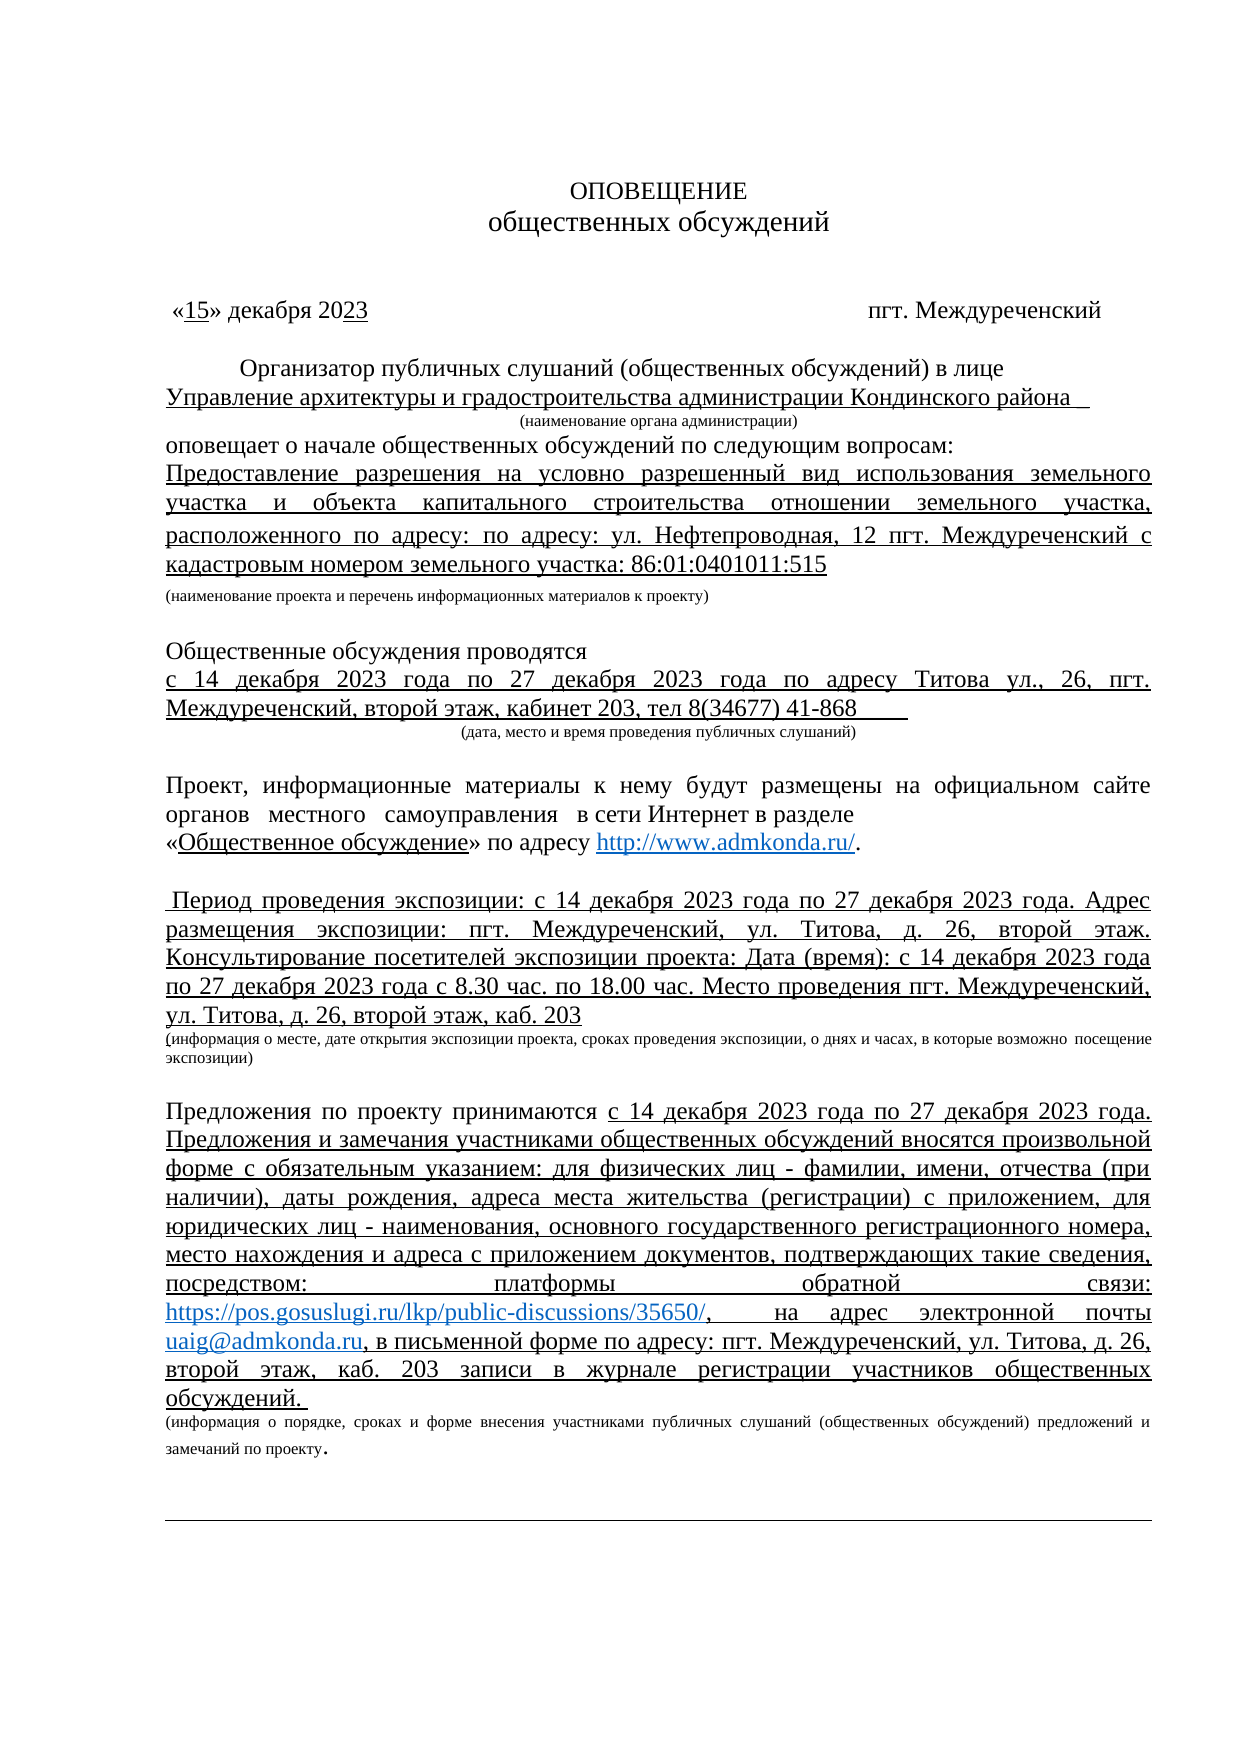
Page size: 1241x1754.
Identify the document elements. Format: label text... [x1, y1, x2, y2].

text (наименование органа администрации) [165, 411, 1152, 430]
text Период проведения экспозиции: с 14 декабря 2023 года по 27 декабря 2023 года. Адрес размещения экспозиции: пгт. Междуреченский, ул. Титова, д. 26, второй этаж. Консультирование посетителей экспозиции проекта: Дата (время): с 14 декабря 2023 года по 27 декабря 2023 года с 8.30 час. по 18.00 час. Место проведения пгт. Междуреченский, ул. Титова, д. 26, второй этаж, каб. 203 [165, 885, 1152, 1029]
text Предоставление разрешения на условно разрешенный вид использования земельного участка и объекта капитального строительства отношении земельного участка, расположенного по адресу: по адресу: ул. Нефтепроводная, 12 пгт. Междуреченский с кадастровым номером земельного участка: 86:01:0401011:515 [165, 484, 1152, 512]
text «15» декабря 2023 пгт. Междуреченский [165, 296, 1152, 324]
text (дата, место и время проведения публичных слушаний) [165, 722, 1152, 741]
text Общественные обсуждения проводятся [165, 636, 1152, 664]
text оповещает о начале общественных обсуждений по следующим вопросам: [165, 430, 1152, 458]
text с 14 декабря 2023 года по 27 декабря 2023 года по адресу Титова ул., 26, пгт. Междуреченский, второй этаж, кабинет 203, тел 8(34677) 41-868____ [165, 664, 1152, 722]
text Предложения по проекту принимаются с 14 декабря 2023 года по 27 декабря 2023 года. Предложения и замечания участниками общественных обсуждений вносятся произвольной форме с обязательным указанием: для физических лиц - фамилии, имени, отчества (при наличии), даты рождения, адреса места жительства (регистрации) с приложением, для юридических лиц - наименования, основного государственного регистрационного номера, место нахождения и адреса с приложением документов, подтверждающих такие сведения, посредством: платформы обратной связи: https://pos.gosuslugi.ru/lkp/public-discussions/35650/, на адрес электронной почты uaig@admkonda.ru, в письменной форме по адресу: пгт. Междуреченский, ул. Титова, д. 26, второй этаж, каб. 203 записи в журнале регистрации участников общественных обсуждений. [165, 1150, 1152, 1236]
text (информация о месте, дате открытия экспозиции проекта, сроках проведения экспозиции, о днях и часах, в которые возможно посещение экспозиции) [165, 1029, 1152, 1067]
text (наименование проекта и перечень информационных материалов к проекту) [165, 578, 1152, 607]
text Предоставление разрешения на условно разрешенный вид использования земельного участка и объекта капитального строительства отношении земельного участка, расположенного по адресу: по адресу: ул. Нефтепроводная, 12 пгт. Междуреченский с кадастровым номером земельного участка: 86:01:0401011:515 [165, 458, 1152, 483]
text Управление архитектуры и градостроительства администрации Кондинского района _ [165, 382, 1152, 411]
text Проект, информационные материалы к нему будут размещены на официальном сайте органов местного самоуправления в сети Интернет в разделе [165, 770, 1152, 827]
text «Общественное обсуждение» по адресу http://www.admkonda.ru/. [165, 827, 1152, 856]
text ОПОВЕЩЕНИЕ [165, 176, 1152, 204]
text (информация о порядке, сроках и форме внесения участниками публичных слушаний (общественных обсуждений) предложений и замечаний по проекту. [165, 1412, 1152, 1520]
text Предоставление разрешения на условно разрешенный вид использования земельного участка и объекта капитального строительства отношении земельного участка, расположенного по адресу: по адресу: ул. Нефтепроводная, 12 пгт. Междуреченский с кадастровым номером земельного участка: 86:01:0401011:515 [165, 514, 1152, 545]
text общественных обсуждений [165, 204, 1152, 238]
text Организатор публичных слушаний (общественных обсуждений) в лице [165, 353, 1152, 382]
text Предложения по проекту принимаются с 14 декабря 2023 года по 27 декабря 2023 года. Предложения и замечания участниками общественных обсуждений вносятся произвольной форме с обязательным указанием: для физических лиц - фамилии, имени, отчества (при наличии), даты рождения, адреса места жительства (регистрации) с приложением, для юридических лиц - наименования, основного государственного регистрационного номера, место нахождения и адреса с приложением документов, подтверждающих такие сведения, посредством: платформы обратной связи: https://pos.gosuslugi.ru/lkp/public-discussions/35650/, на адрес электронной почты uaig@admkonda.ru, в письменной форме по адресу: пгт. Междуреченский, ул. Титова, д. 26, второй этаж, каб. 203 записи в журнале регистрации участников общественных обсуждений. [165, 1096, 1152, 1149]
text Предоставление разрешения на условно разрешенный вид использования земельного участка и объекта капитального строительства отношении земельного участка, расположенного по адресу: по адресу: ул. Нефтепроводная, 12 пгт. Междуреченский с кадастровым номером земельного участка: 86:01:0401011:515 [165, 546, 1152, 578]
